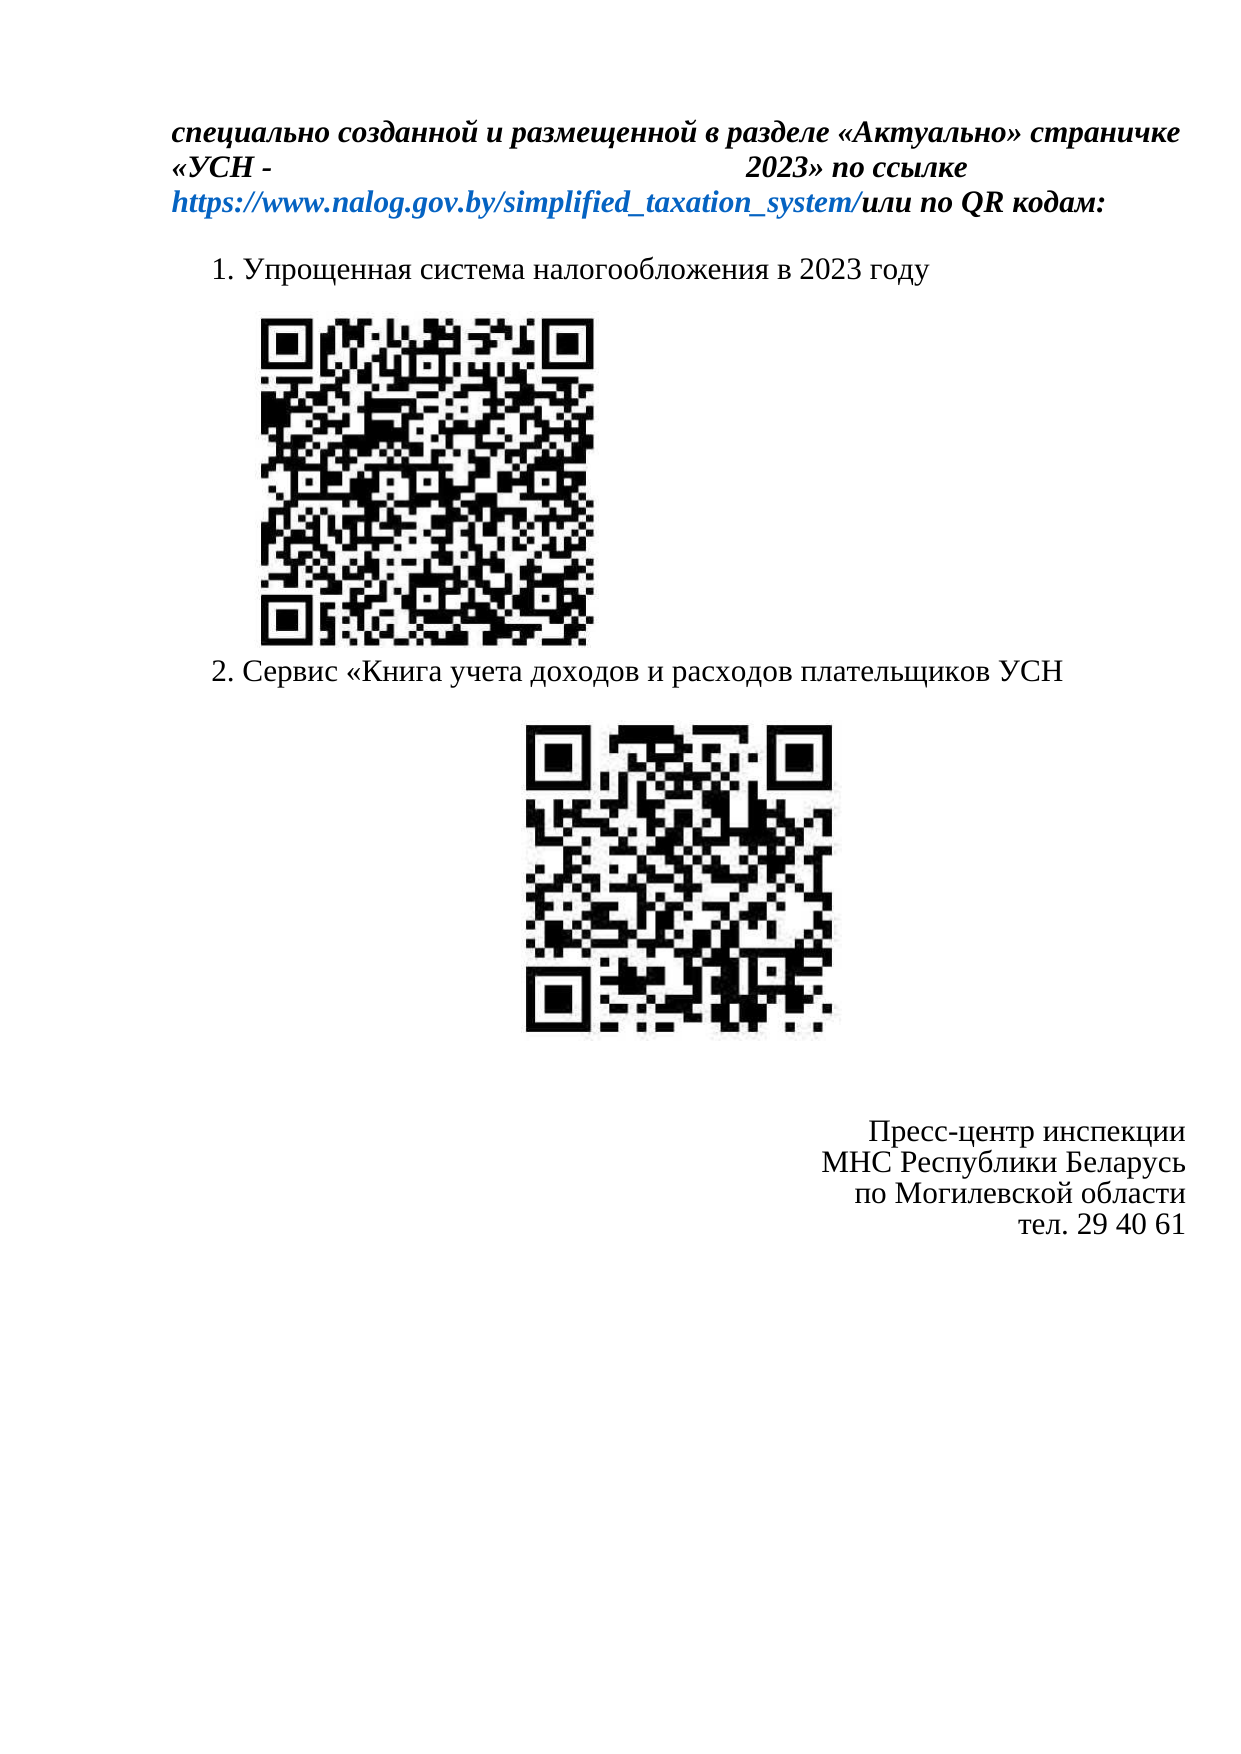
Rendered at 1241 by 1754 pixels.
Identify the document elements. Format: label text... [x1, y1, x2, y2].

picture [489, 688, 869, 1069]
text Пресс-центр инспекции МНС Республики Беларусь по Могилевской области тел. 29 40 61 [809, 1116, 1186, 1242]
text специально созданной и размещенной в разделе «Актуально» страничке «УСН - 2023» по ссылке [171, 114, 1186, 184]
text 1. Упрощенная система налогообложения в 2023 году [171, 250, 1186, 286]
text 2. Сервис «Книга учета доходов и расходов плательщиков УСН [171, 652, 1186, 688]
text https://www.nalog.gov.by/simplified_taxation_system/или по QR кодам: [171, 184, 1186, 219]
picture [254, 311, 601, 653]
